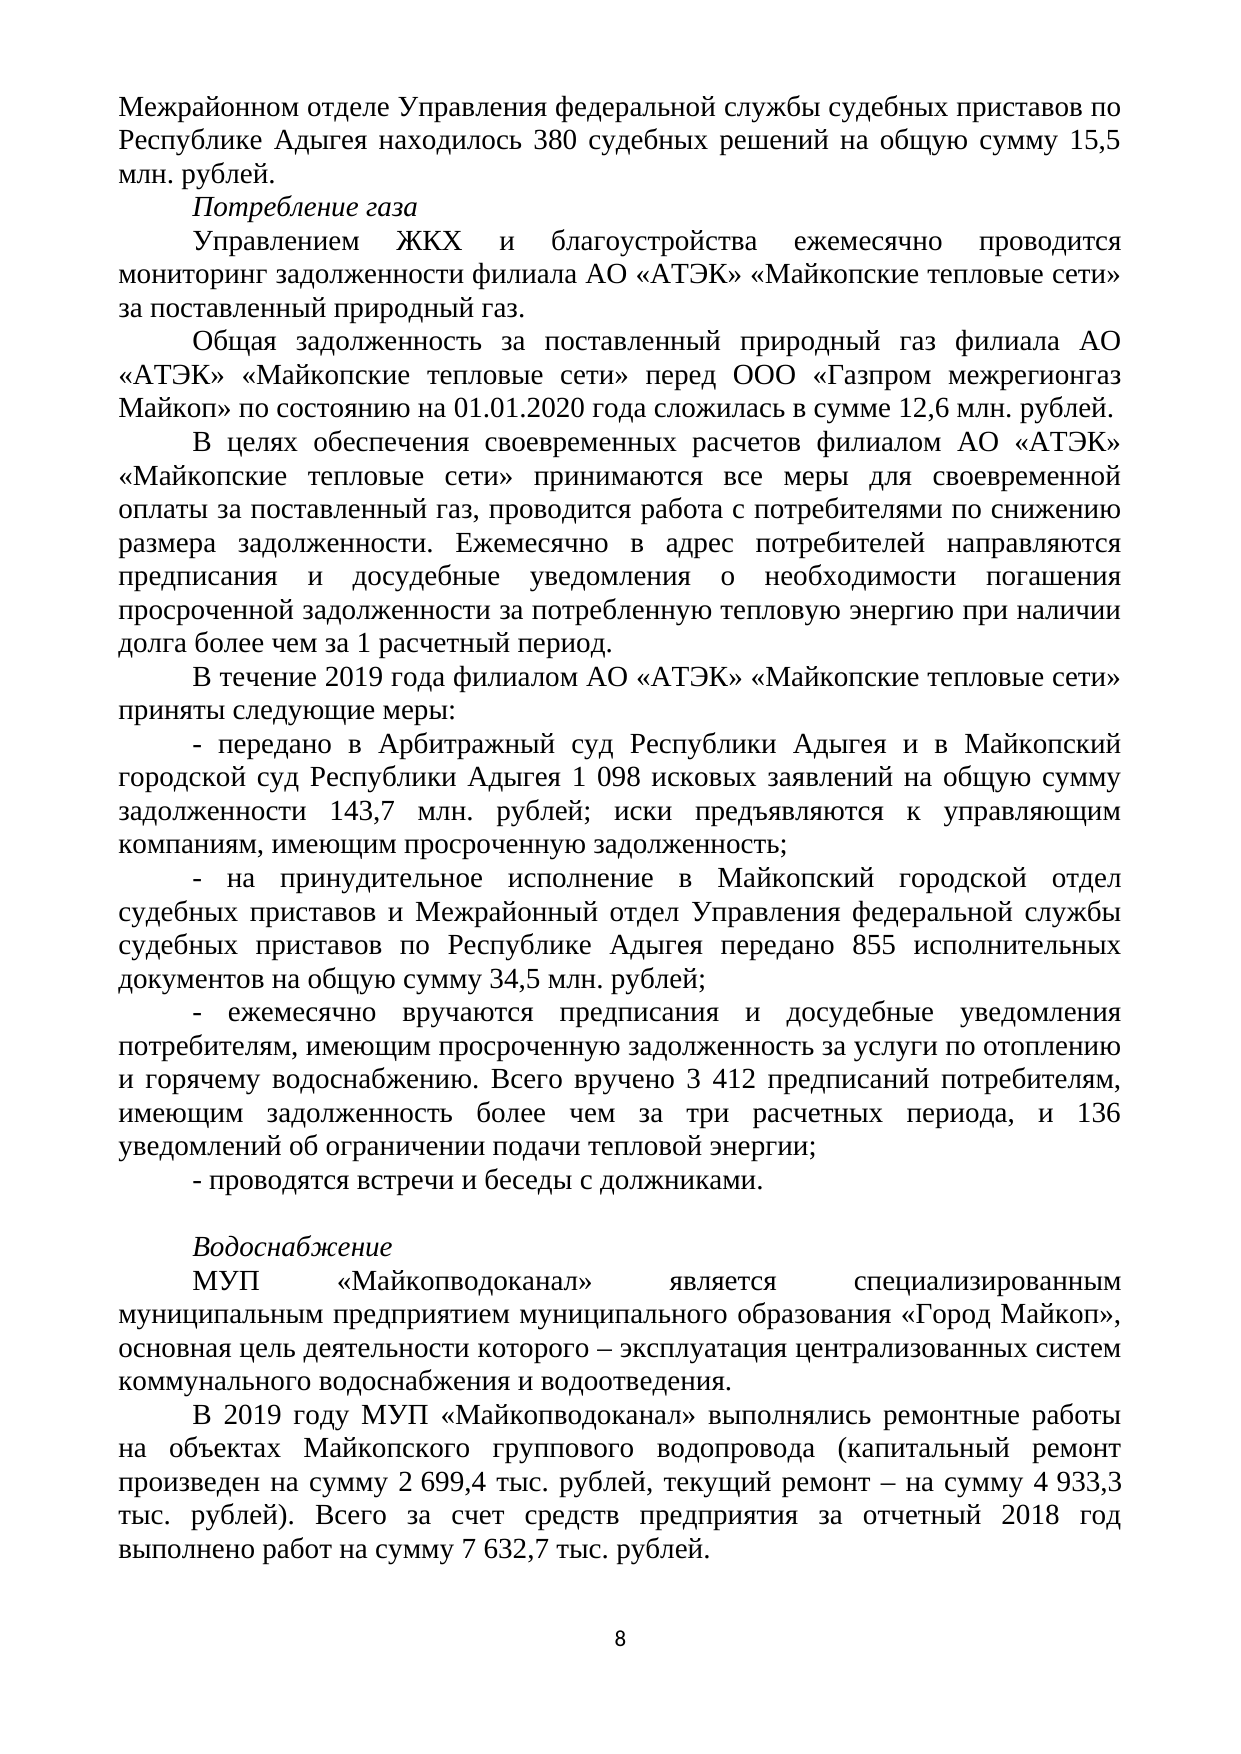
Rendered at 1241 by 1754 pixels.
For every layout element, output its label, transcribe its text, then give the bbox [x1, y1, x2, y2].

text Водоснабжение [118, 1229, 1122, 1263]
text МУП «Майкопводоканал» является специализированным муниципальным предприятием муниципального образования «Город Майкоп», основная цель деятельности которого – эксплуатация централизованных систем коммунального водоснабжения и водоотведения. [118, 1263, 1122, 1397]
text Управлением ЖКХ и благоустройства ежемесячно проводится мониторинг задолженности филиала АО «АТЭК» «Майкопские тепловые сети» за поставленный природный газ. [118, 223, 1122, 323]
text - проводятся встречи и беседы с должниками. [118, 1162, 1122, 1196]
text В целях обеспечения своевременных расчетов филиалом АО «АТЭК» «Майкопские тепловые сети» принимаются все меры для своевременной оплаты за поставленный газ, проводится работа с потребителями по снижению размера задолженности. Ежемесячно в адрес потребителей направляются предписания и досудебные уведомления о необходимости погашения просроченной задолженности за потребленную тепловую энергию при наличии долга более чем за 1 расчетный период. [118, 424, 1122, 659]
text В 2019 году МУП «Майкопводоканал» выполнялись ремонтные работы на объектах Майкопского группового водопровода (капитальный ремонт произведен на сумму 2 699,4 тыс. рублей, текущий ремонт – на сумму 4 933,3 тыс. рублей). Всего за счет средств предприятия за отчетный 2018 год выполнено работ на сумму 7 632,7 тыс. рублей. [118, 1397, 1122, 1564]
text В течение 2019 года филиалом АО «АТЭК» «Майкопские тепловые сети» приняты следующие меры: [118, 659, 1122, 726]
text Общая задолженность за поставленный природный газ филиала АО «АТЭК» «Майкопские тепловые сети» перед ООО «Газпром межрегионгаз Майкоп» по состоянию на 01.01.2020 года сложилась в сумме 12,6 млн. рублей. [118, 323, 1122, 424]
text - передано в Арбитражный суд Республики Адыгея и в Майкопский городской суд Республики Адыгея 1 098 исковых заявлений на общую сумму задолженности 143,7 млн. рублей; иски предъявляются к управляющим компаниям, имеющим просроченную задолженность; [118, 726, 1122, 860]
text Потребление газа [118, 189, 1122, 223]
text - ежемесячно вручаются предписания и досудебные уведомления потребителям, имеющим просроченную задолженность за услуги по отоплению и горячему водоснабжению. Всего вручено 3 412 предписаний потребителям, имеющим задолженность более чем за три расчетных периода, и 136 уведомлений об ограничении подачи тепловой энергии; [118, 994, 1122, 1162]
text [118, 89, 1122, 189]
text - на принудительное исполнение в Майкопский городской отдел судебных приставов и Межрайонный отдел Управления федеральной службы судебных приставов по Республике Адыгея передано 855 исполнительных документов на общую сумму 34,5 млн. рублей; [118, 860, 1122, 994]
